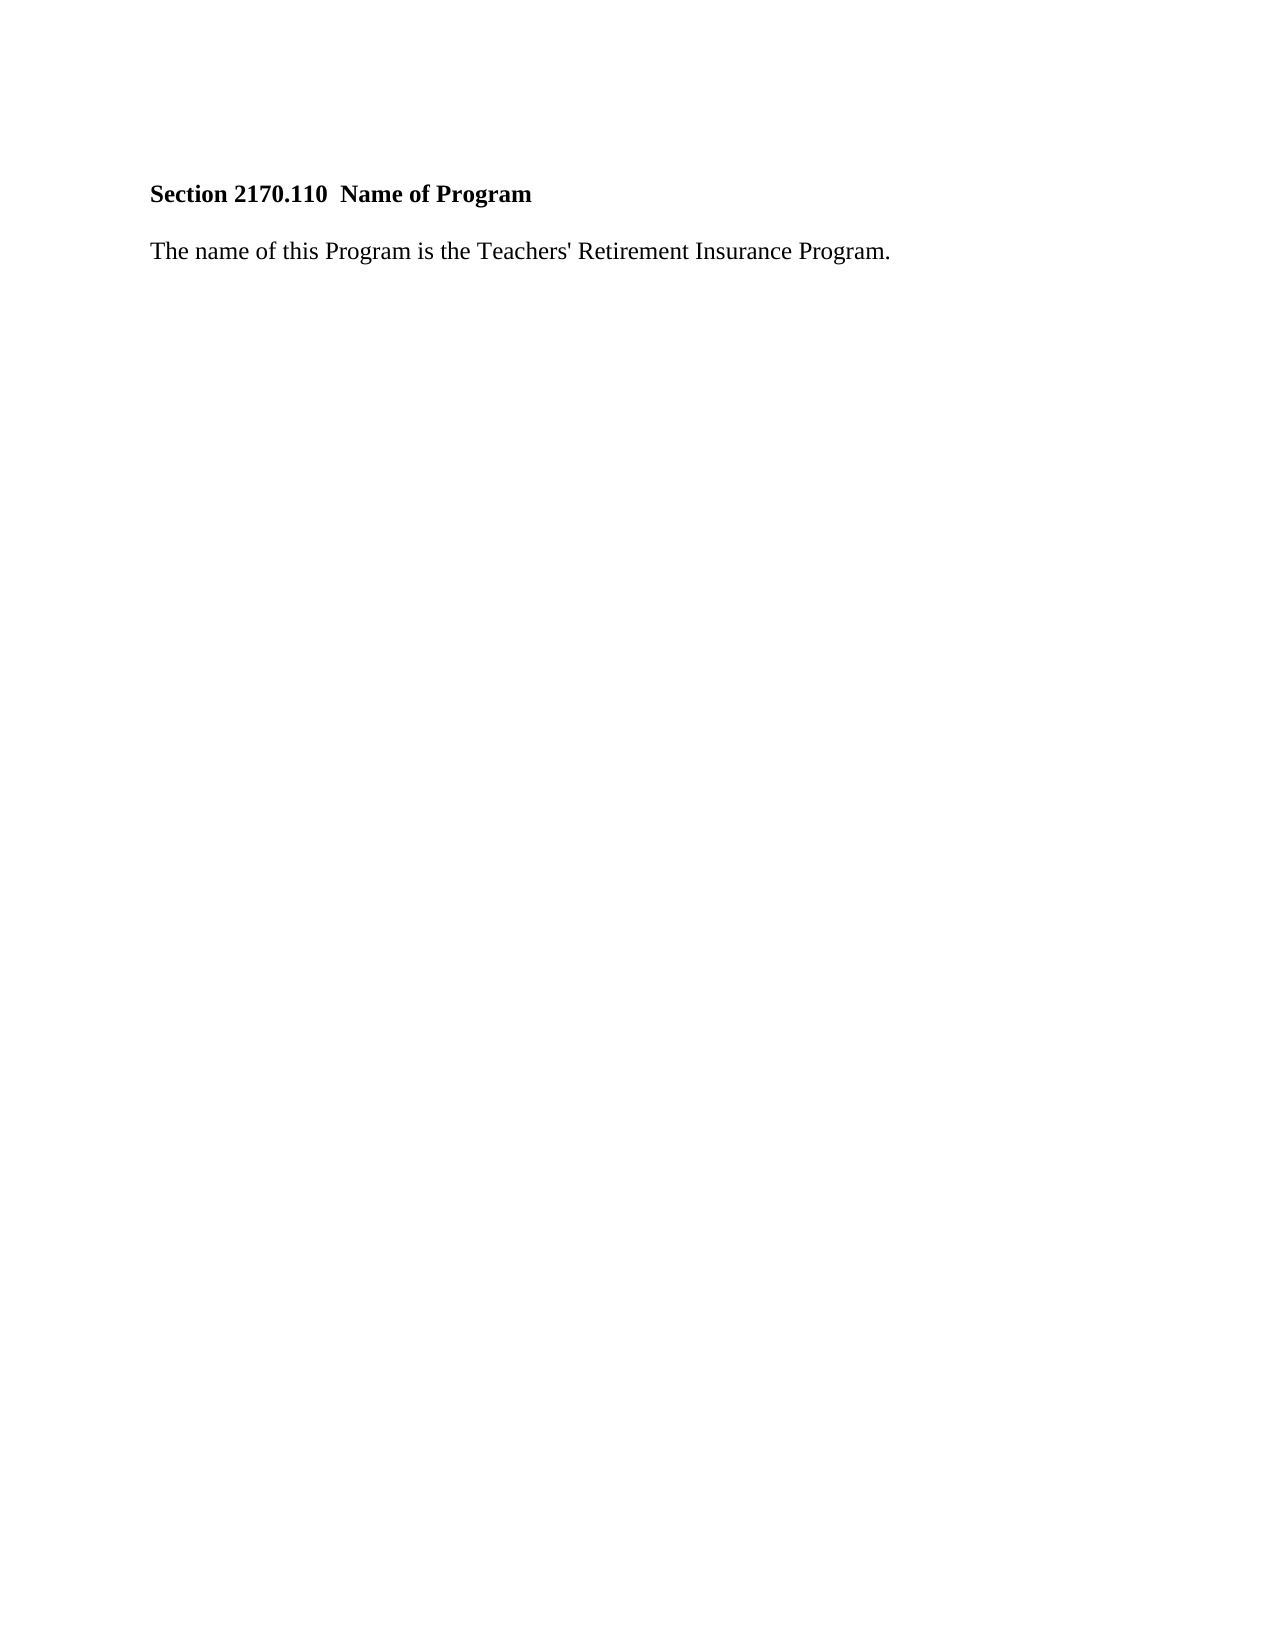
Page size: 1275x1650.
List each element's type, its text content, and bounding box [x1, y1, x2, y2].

text The name of this Program is the Teachers' Retirement Insurance Program. [150, 236, 1125, 265]
text Section 2170.110 Name of Program [150, 179, 1125, 207]
